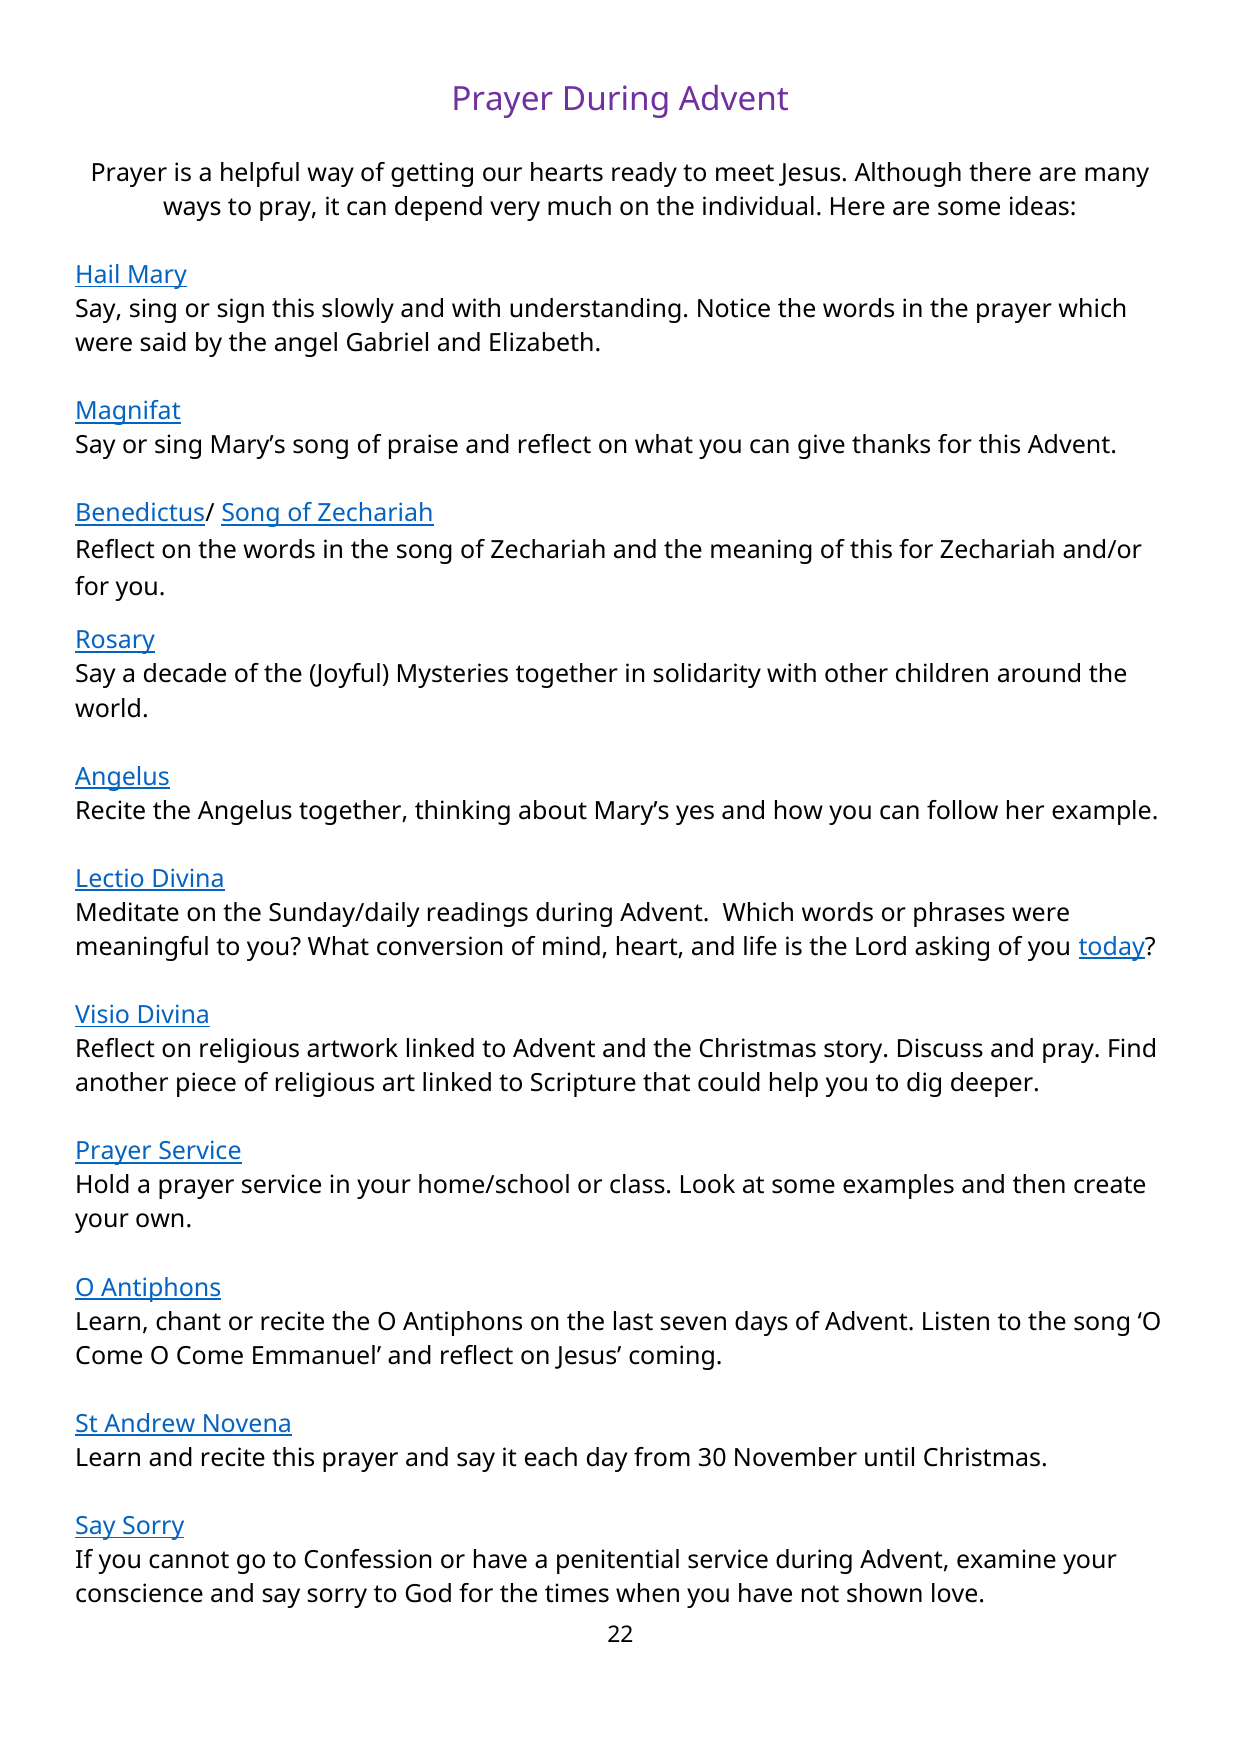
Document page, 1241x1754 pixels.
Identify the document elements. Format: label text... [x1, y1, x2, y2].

text If you cannot go to Confession or have a penitential service during Advent, examine your conscience and say sorry to God for the times when you have not shown love. [75, 1542, 1165, 1610]
text Lectio Divina [75, 861, 1165, 894]
list Reflect on the words in the song of Zechariah and the meaning of this for Zechariah and/or for you. [75, 532, 1165, 603]
text Prayer During Advent [75, 75, 1165, 120]
text Say, sing or sign this slowly and with understanding. Notice the words in the prayer which were said by the angel Gabriel and Elizabeth. [75, 291, 1165, 359]
text Recite the Angelus together, thinking about Mary’s yes and how you can follow her example. [75, 792, 1165, 826]
text Learn and recite this prayer and say it each day from 30 November until Christmas. [75, 1439, 1165, 1474]
text Magnifat [75, 393, 1165, 427]
text Say a decade of the (Joyful) Mysteries together in solidarity with other children around the world. [75, 656, 1165, 724]
text Say or sing Mary’s song of praise and reflect on what you can give thanks for this Advent. [75, 427, 1165, 461]
text Reflect on religious artwork linked to Advent and the Christmas story. Discuss and pray. Find another piece of religious art linked to Scripture that could help you to dig deeper. [75, 1031, 1165, 1099]
text O Antiphons [75, 1269, 1165, 1303]
text Learn, chant or recite the O Antiphons on the last seven days of Advent. Listen to the song ‘O Come O Come Emmanuel’ and reflect on Jesus’ coming. [75, 1303, 1165, 1371]
text Rosary [75, 622, 1165, 656]
text Visio Divina [75, 997, 1165, 1031]
text Hold a prayer service in your home/school or class. Look at some examples and then create your own. [75, 1167, 1165, 1235]
text Say Sorry [75, 1508, 1165, 1542]
text Prayer Service [75, 1133, 1165, 1167]
text St Andrew Novena [75, 1406, 1165, 1439]
text Angelus [75, 758, 1165, 792]
text Prayer is a helpful way of getting our hearts ready to meet Jesus. Although there are many ways to pray, it can depend very much on the individual. Here are some ideas: [75, 154, 1165, 223]
text Hail Mary [75, 257, 1165, 291]
list Benedictus/ Song of Zechariah [75, 495, 1165, 529]
text Meditate on the Sunday/daily readings during Advent. Which words or phrases were meaningful to you? What conversion of mind, heart, and life is the Lord asking of you today? [75, 894, 1165, 963]
